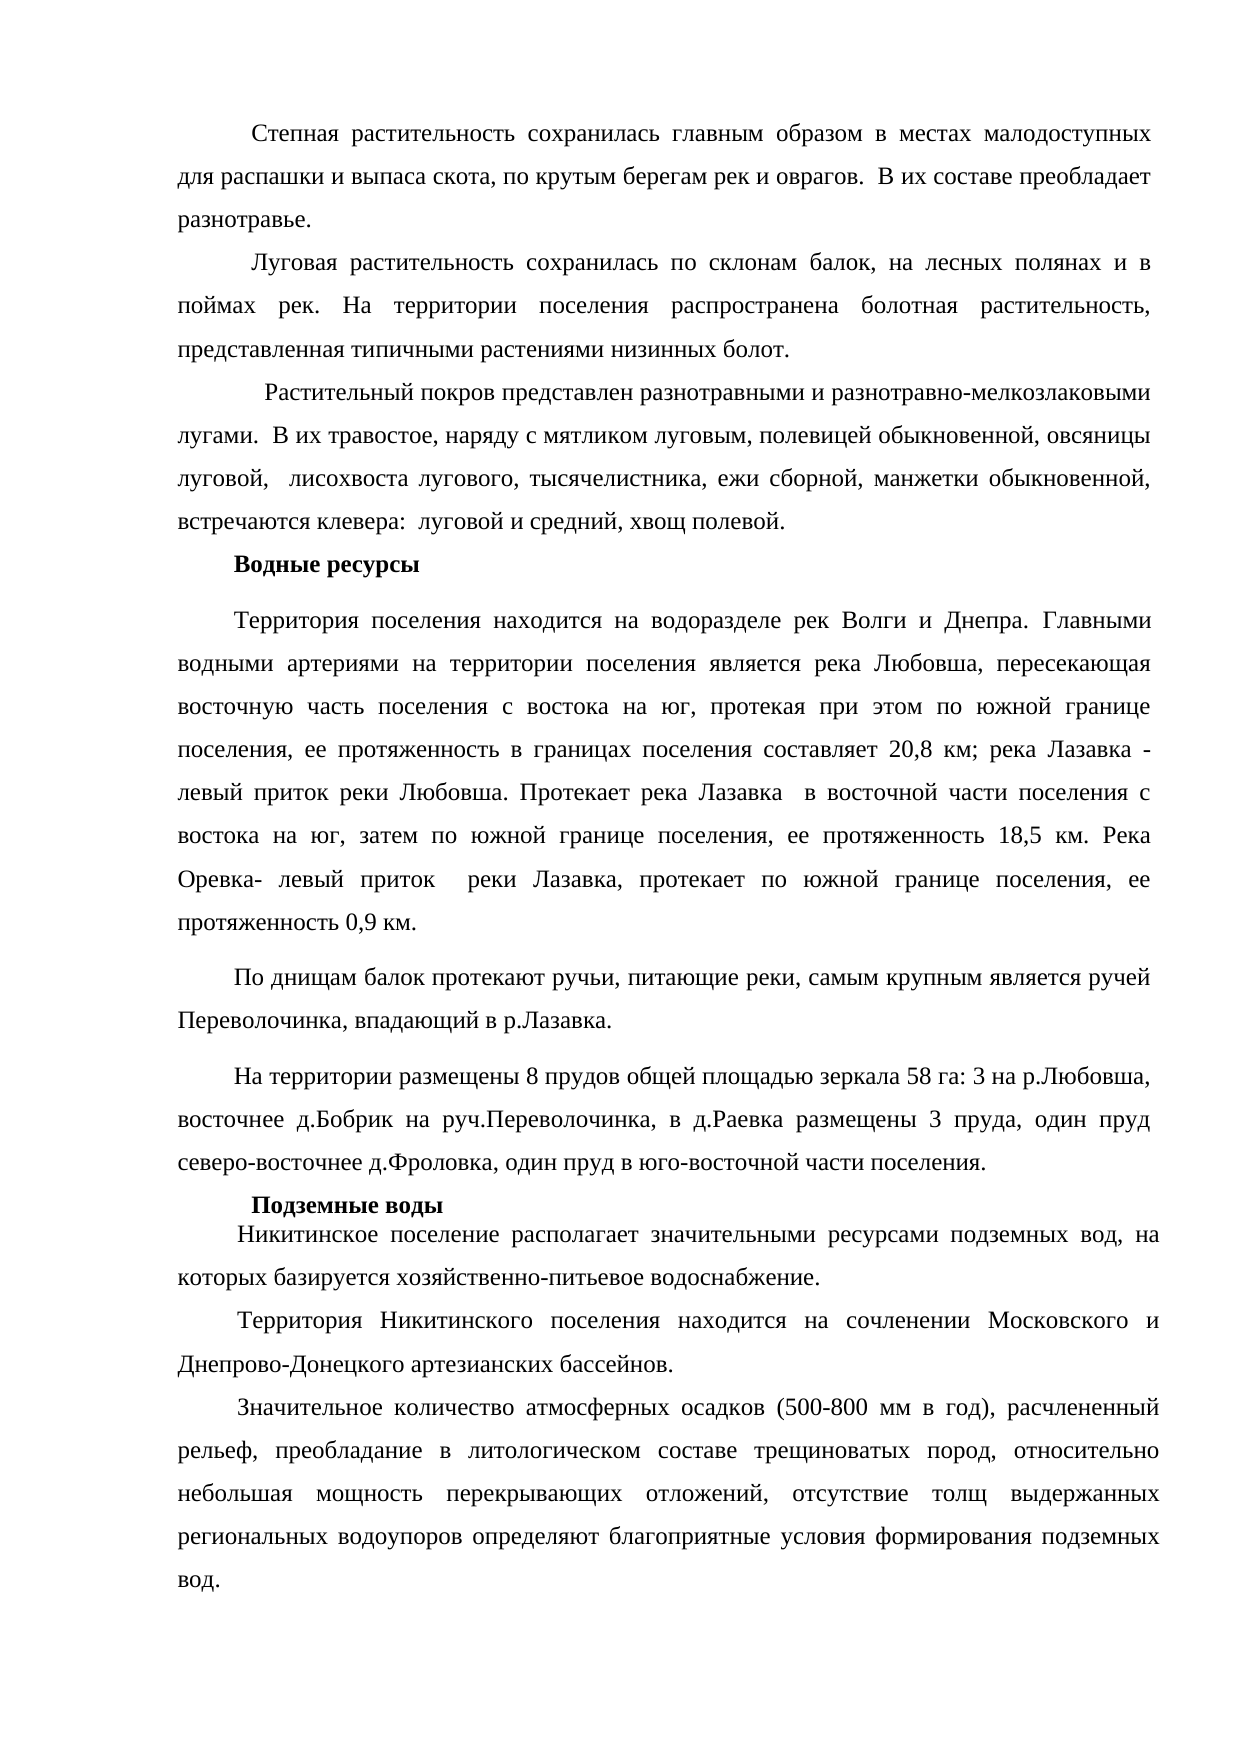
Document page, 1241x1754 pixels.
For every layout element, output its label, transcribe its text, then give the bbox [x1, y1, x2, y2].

text На территории размещены 8 прудов общей площадью зеркала 58 га: 3 на р.Любовша, восточнее д.Бобрик на руч.Переволочинка, в д.Раевка размещены 3 пруда, один пруд северо-восточнее д.Фроловка, один пруд в юго-восточной части поселения. [177, 1061, 1152, 1176]
text Никитинское поселение располагает значительными ресурсами подземных вод, на которых базируется хозяйственно-питьевое водоснабжение. [177, 1219, 1161, 1291]
text Растительный покров представлен разнотравными и разнотравно-мелкозлаковыми лугами. В их травостое, наряду с мятликом луговым, полевицей обыкновенной, овсяницы луговой, лисохвоста лугового, тысячелистника, ежи сборной, манжетки обыкновенной, встречаются клевера: луговой и средний, хвощ полевой. [177, 377, 1152, 535]
text Значительное количество атмосферных осадков (500-800 мм в год), расчлененный рельеф, преобладание в литологическом составе трещиноватых пород, относительно небольшая мощность перекрывающих отложений, отсутствие толщ выдержанных региональных водоупоров определяют благоприятные условия формирования подземных вод. [177, 1392, 1161, 1593]
text Подземные воды [177, 1191, 1152, 1219]
text Степная растительность сохранилась главным образом в местах малодоступных для распашки и выпаса скота, по крутым берегам рек и оврагов. В их составе преобладает разнотравье. [177, 118, 1152, 233]
text Луговая растительность сохранилась по склонам балок, на лесных полянах и в поймах рек. На территории поселения распространена болотная растительность, представленная типичными растениями низинных болот. [177, 247, 1152, 362]
text Территория поселения находится на водоразделе рек Волги и Днепра. Главными водными артериями на территории поселения является река Любовша, пересекающая восточную часть поселения с востока на юг, протекая при этом по южной границе поселения, ее протяженность в границах поселения составляет 20,8 км; река Лазавка - левый приток реки Любовша. Протекает река Лазавка в восточной части поселения с востока на юг, затем по южной границе поселения, ее протяженность 18,5 км. Река Оревка- левый приток реки Лазавка, протекает по южной границе поселения, ее протяженность 0,9 км. [177, 605, 1152, 936]
text Водные ресурсы [177, 549, 1152, 578]
text Территория Никитинского поселения находится на сочленении Московского и Днепрово-Донецкого артезианских бассейнов. [177, 1306, 1161, 1377]
text По днищам балок протекают ручьи, питающие реки, самым крупным является ручей Переволочинка, впадающий в р.Лазавка. [177, 962, 1152, 1034]
